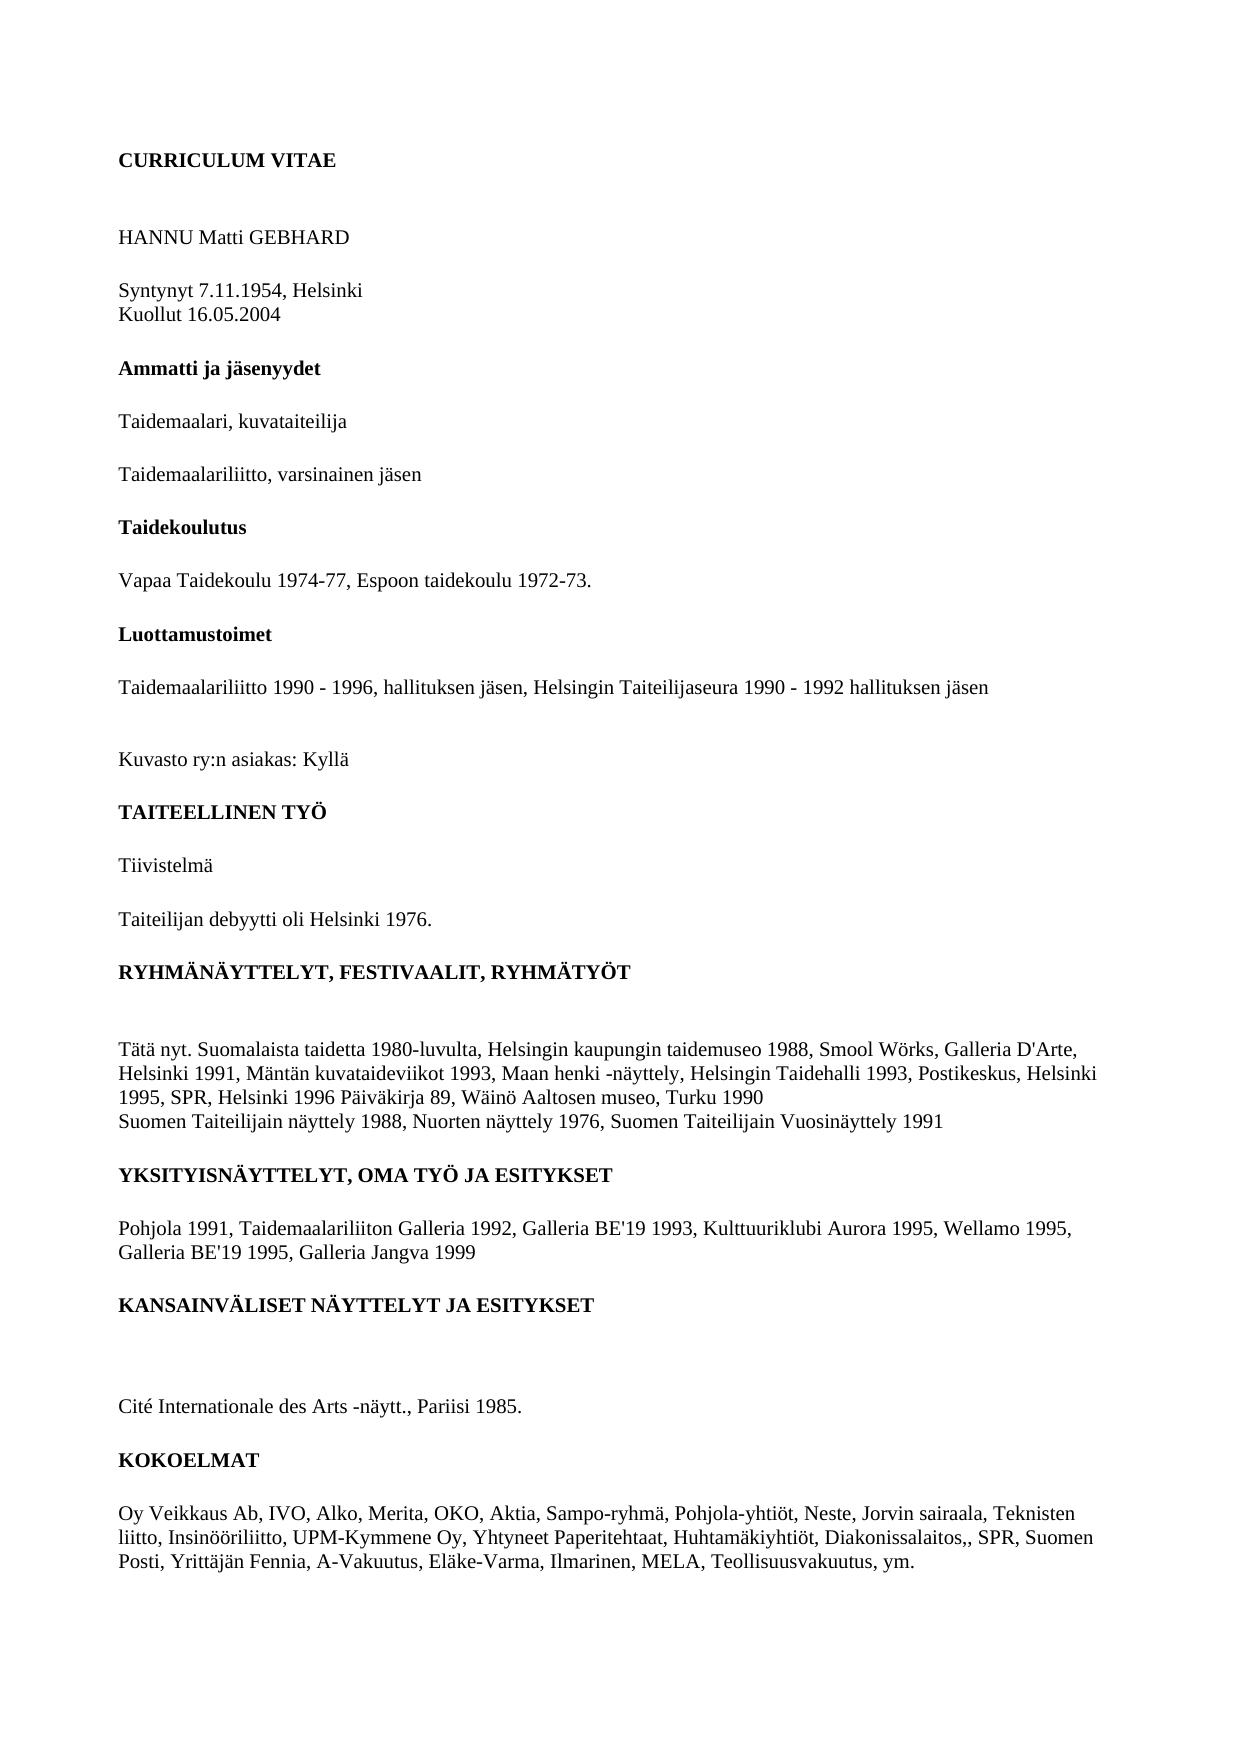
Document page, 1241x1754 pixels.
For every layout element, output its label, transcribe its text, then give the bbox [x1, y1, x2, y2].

text Luottamustoimet [118, 622, 1122, 646]
text YKSITYISNÄYTTELYT, OMA TYÖ JA ESITYKSET [118, 1163, 1122, 1187]
text Vapaa Taidekoulu 1974-77, Espoon taidekoulu 1972-73. [118, 568, 1122, 592]
text Taidekoulutus [118, 515, 1122, 539]
text CURRICULUM VITAE [118, 148, 1122, 172]
text Oy Veikkaus Ab, IVO, Alko, Merita, OKO, Aktia, Sampo-ryhmä, Pohjola-yhtiöt, Neste, Jorvin sairaala, Teknisten liitto, Insinööriliitto, UPM-Kymmene Oy, Yhtyneet Paperitehtaat, Huhtamäkiyhtiöt, Diakonissalaitos,, SPR, Suomen Posti, Yrittäjän Fennia, A-Vakuutus, Eläke-Varma, Ilmarinen, MELA, Teollisuusvakuutus, ym. [118, 1501, 1122, 1573]
text Tätä nyt. Suomalaista taidetta 1980-luvulta, Helsingin kaupungin taidemuseo 1988, Smool Wörks, Galleria D'Arte, Helsinki 1991, Mäntän kuvataideviikot 1993, Maan henki -näyttely, Helsingin Taidehalli 1993, Postikeskus, Helsinki 1995, SPR, Helsinki 1996 Päiväkirja 89, Wäinö Aaltosen museo, Turku 1990 Suomen Taiteilijain näyttely 1988, Nuorten näyttely 1976, Suomen Taiteilijain Vuosinäyttely 1991 [118, 1013, 1122, 1133]
text Taidemaalari, kuvataiteilija [118, 409, 1122, 433]
text Tiivistelmä [118, 853, 1122, 877]
text Taiteilijan debyytti oli Helsinki 1976. [118, 907, 1122, 931]
text Taidemaalariliitto 1990 - 1996, hallituksen jäsen, Helsingin Taiteilijaseura 1990 - 1992 hallituksen jäsen Kuvasto ry:n asiakas: Kyllä [118, 675, 1122, 771]
text Ammatti ja jäsenyydet [118, 355, 1122, 379]
text Syntynyt 7.11.1954, Helsinki Kuollut 16.05.2004 [118, 278, 1122, 326]
text KANSAINVÄLISET NÄYTTELYT JA ESITYKSET [118, 1293, 1122, 1317]
text HANNU Matti GEBHARD [118, 201, 1122, 249]
text RYHMÄNÄYTTELYT, FESTIVAALIT, RYHMÄTYÖT [118, 960, 1122, 984]
text Cité Internationale des Arts -näytt., Pariisi 1985. [118, 1346, 1122, 1418]
text KOKOELMAT [118, 1448, 1122, 1472]
text Pohjola 1991, Taidemaalariliiton Galleria 1992, Galleria BE'19 1993, Kulttuuriklubi Aurora 1995, Wellamo 1995, Galleria BE'19 1995, Galleria Jangva 1999 [118, 1216, 1122, 1264]
text Taidemaalariliitto, varsinainen jäsen [118, 462, 1122, 486]
text TAITEELLINEN TYÖ [118, 800, 1122, 824]
